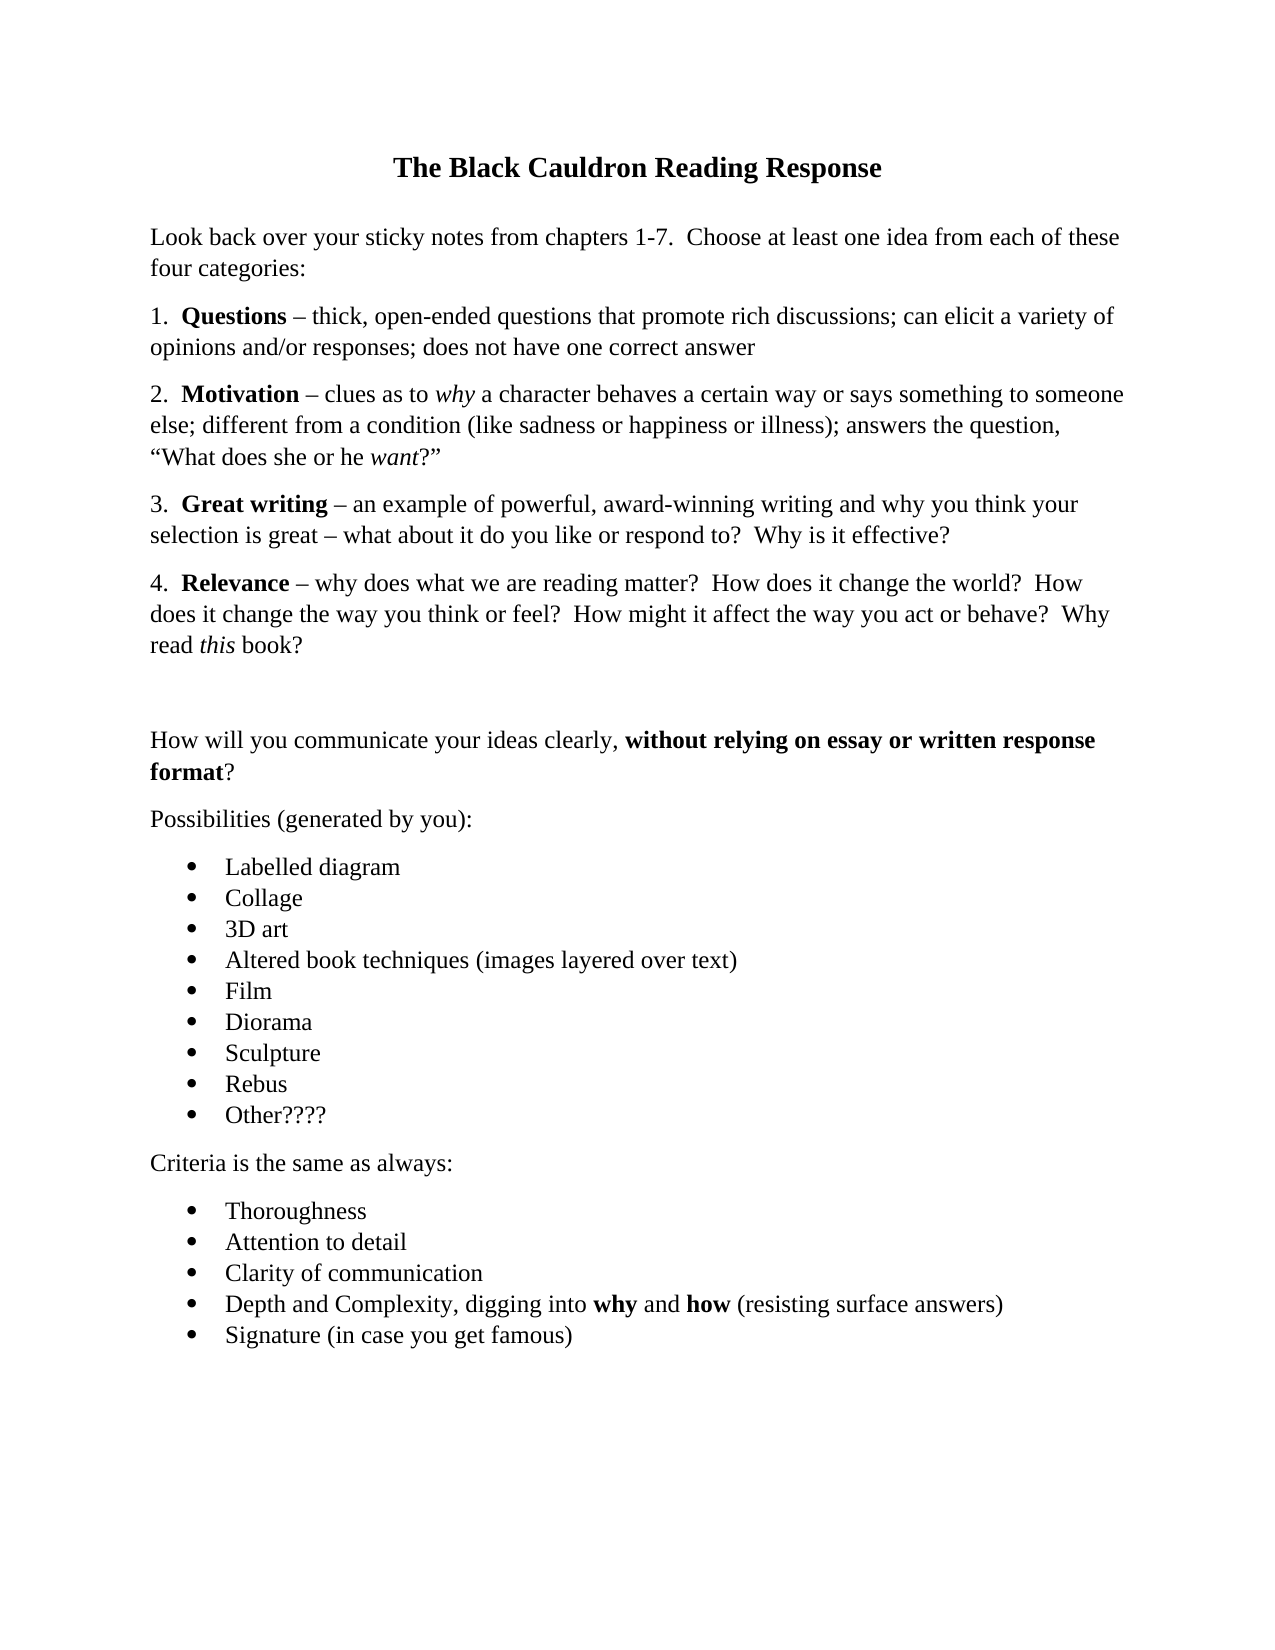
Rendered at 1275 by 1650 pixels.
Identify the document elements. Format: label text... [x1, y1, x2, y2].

text Look back over your sticky notes from chapters 1-7. Choose at least one idea from each of these four categories: [150, 222, 1125, 282]
text 4. Relevance – why does what we are reading matter? How does it change the world? How does it change the way you think or feel? How might it affect the way you act or behave? Why read this book? [150, 568, 1125, 659]
list Altered book techniques (images layered over text) [187, 945, 1125, 974]
list Attention to detail [187, 1227, 1125, 1256]
text 1. Questions – thick, open-ended questions that promote rich discussions; can elicit a variety of opinions and/or responses; does not have one correct answer [150, 301, 1125, 361]
list Diorama [187, 1007, 1125, 1036]
text How will you communicate your ideas clearly, without relying on essay or written response format? [150, 726, 1125, 785]
list Depth and Complexity, digging into why and how (resisting surface answers) [187, 1289, 1125, 1318]
list Film [187, 976, 1125, 1005]
text 3. Great writing – an example of powerful, award-winning writing and why you think your selection is great – what about it do you like or respond to? Why is it effective? [150, 489, 1125, 549]
list Labelled diagram [187, 852, 1125, 881]
text Criteria is the same as always: [150, 1148, 1125, 1177]
list 3D art [187, 914, 1125, 943]
list Signature (in case you get famous) [187, 1320, 1125, 1349]
list Sculpture [187, 1038, 1125, 1067]
text 2. Motivation – clues as to why a character behaves a certain way or says something to someone else; different from a condition (like sadness or happiness or illness); answers the question, “What does she or he want?” [150, 379, 1125, 470]
list Other???? [187, 1100, 1125, 1129]
text Possibilities (generated by you): [150, 804, 1125, 833]
list Collage [187, 883, 1125, 912]
list Thoroughness [187, 1196, 1125, 1224]
text The Black Cauldron Reading Response [150, 150, 1125, 183]
list Clarity of communication [187, 1258, 1125, 1287]
list Rebus [187, 1069, 1125, 1098]
